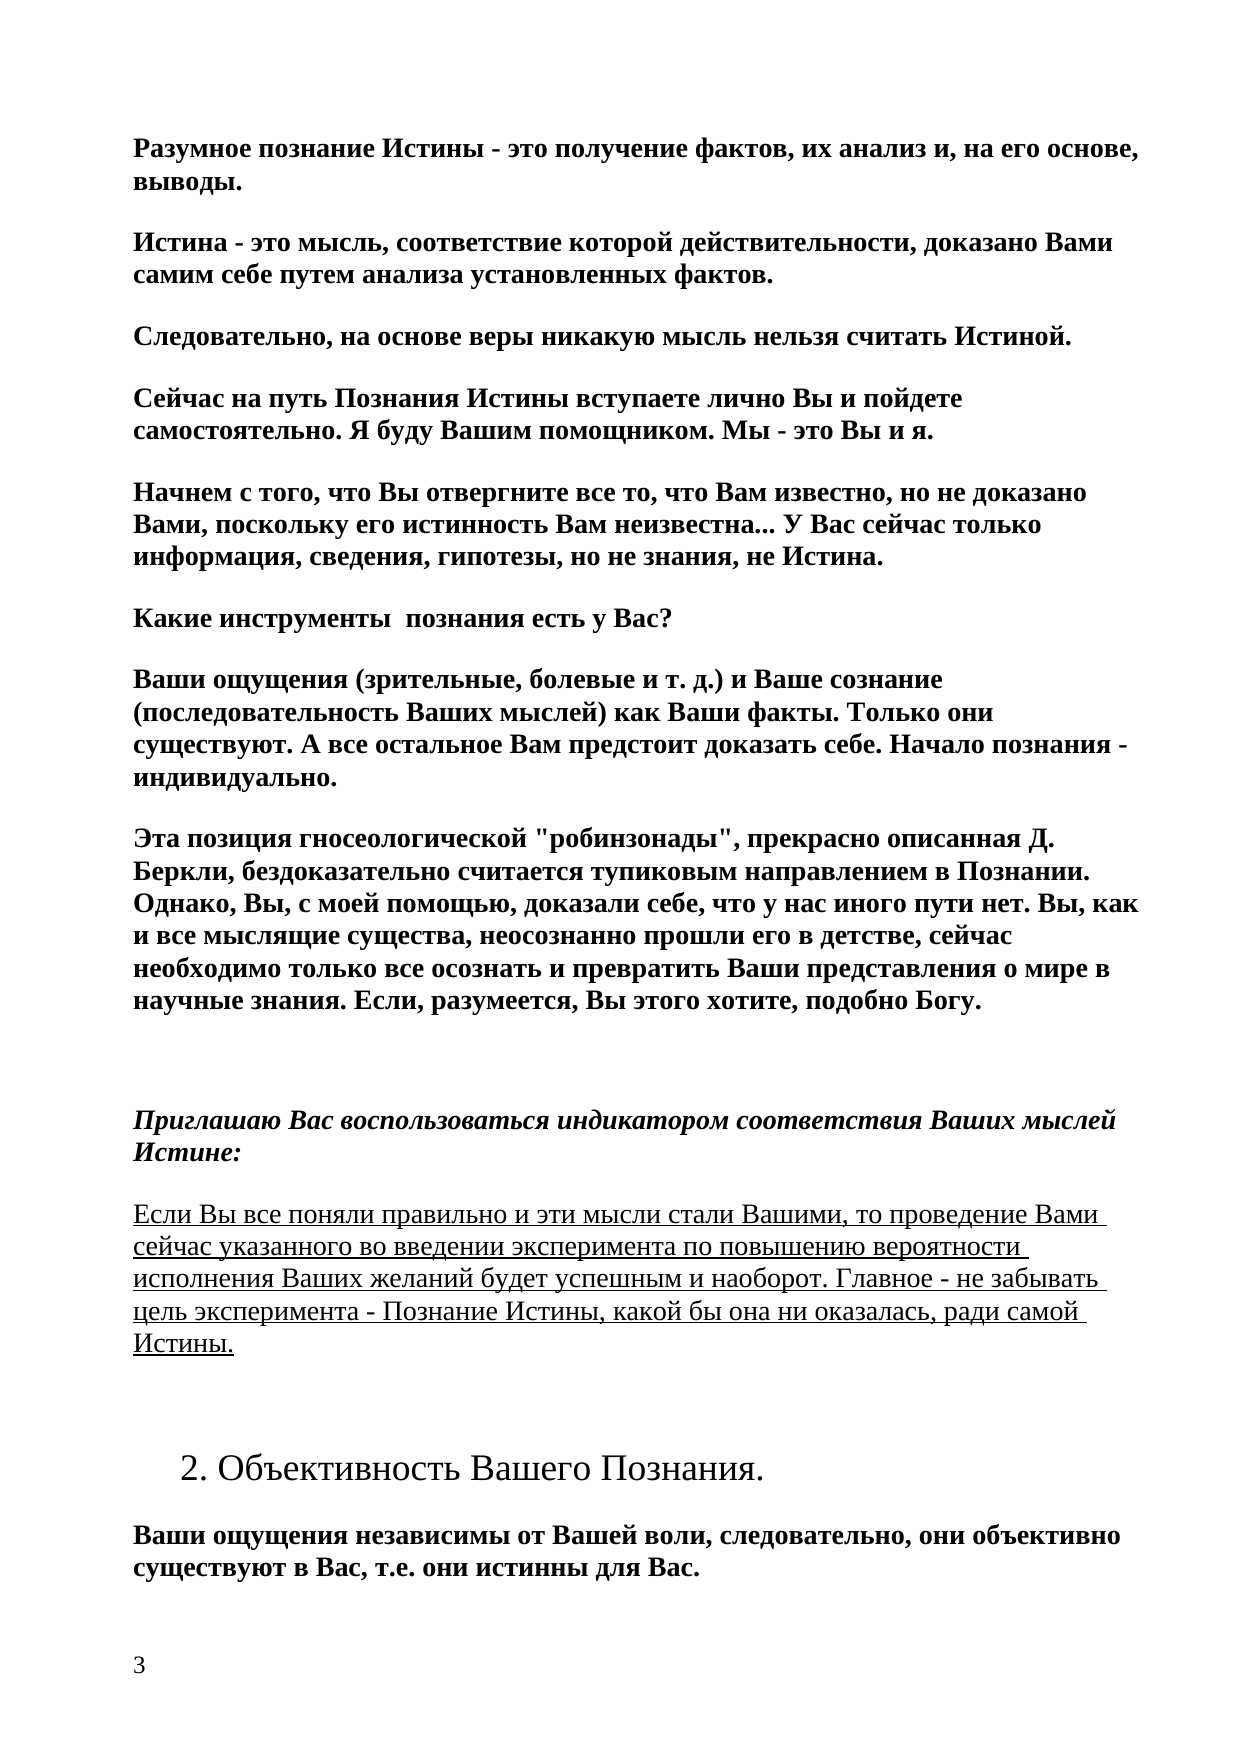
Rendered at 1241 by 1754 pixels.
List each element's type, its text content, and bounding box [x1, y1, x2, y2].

text Следовательно, на основе веры никакую мысль нельзя считать Истиной. [133, 319, 1152, 351]
text Разумное познание Истины - это получение фактов, их анализ и, на его основе, выводы. [133, 131, 1152, 196]
text Приглашаю Вас воспользоваться индикатором соответствия Ваших мыслей Истине: [133, 1103, 1152, 1167]
text Эта позиция гносеологической "робинзонады", прекрасно описанная Д. Беркли, бездоказательно считается тупиковым направлением в Познании. Однако, Вы, с моей помощью, доказали себе, что у нас иного пути нет. Вы, как и все мыслящие существа, неосознанно прошли его в детстве, сейчас необходимо только все осознать и превратить Ваши представления о мире в научные знания. Если, разумеется, Вы этого хотите, подобно Богу. [133, 821, 1152, 1016]
text Истина - это мысль, соответствие которой действительности, доказано Вами самим себе путем анализа установленных фактов. [133, 225, 1152, 290]
text Ваши ощущения независимы от Вашей воли, следовательно, они объективно существуют в Вас, т.е. они истинны для Вас. [133, 1518, 1152, 1583]
text 2. Объективность Вашего Познания. [133, 1446, 1152, 1489]
text Начнем с того, что Вы отвергните все то, что Вам известно, но не доказано Вами, поскольку его истинность Вам неизвестна... У Вас сейчас только информация, сведения, гипотезы, но не знания, не Истина. [133, 474, 1152, 572]
text Сейчас на путь Познания Истины вступаете лично Вы и пойдете самостоятельно. Я буду Вашим помощником. Мы - это Вы и я. [133, 381, 1152, 445]
text Ваши ощущения (зрительные, болевые и т. д.) и Ваше сознание (последовательность Ваших мыслей) как Ваши факты. Только они существуют. А все остальное Вам предстоит доказать себе. Начало познания - индивидуально. [133, 662, 1152, 792]
text Какие инструменты познания есть у Вас? [133, 601, 1152, 633]
text Если Вы все поняли правильно и эти мысли стали Вашими, то проведение Вами сейчас указанного во введении эксперимента по повышению вероятности исполнения Ваших желаний будет успешным и наоборот. Главное - не забывать цель эксперимента - Познание Истины, какой бы она ни оказалась, ради самой Истины. [133, 1197, 1152, 1359]
